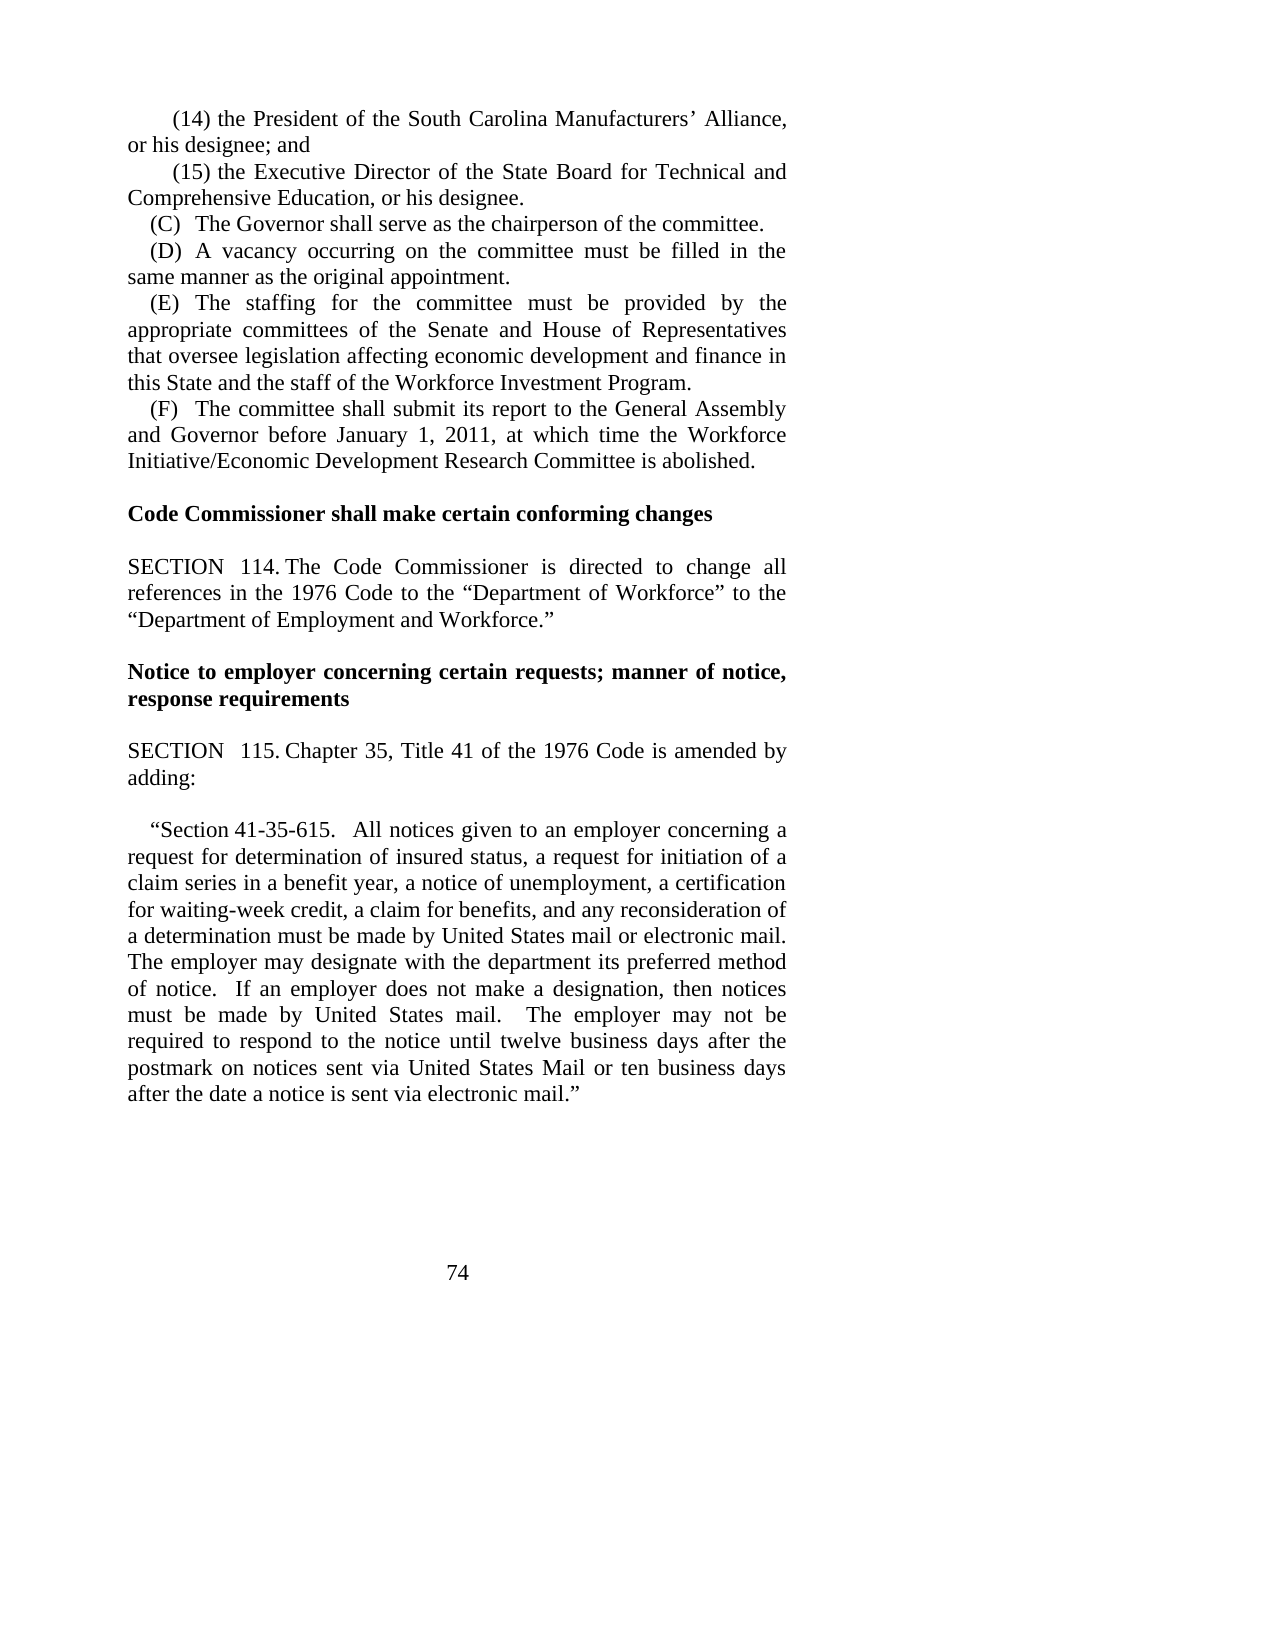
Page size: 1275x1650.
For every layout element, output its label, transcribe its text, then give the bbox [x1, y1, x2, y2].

text (D) A vacancy occurring on the committee must be filled in the same manner as the original appointment. [127, 237, 787, 289]
text “Section 41-35-615. All notices given to an employer concerning a request for determination of insured status, a request for initiation of a claim series in a benefit year, a notice of unemployment, a certification for waiting-week credit, a claim for benefits, and any reconsideration of a determination must be made by United States mail or electronic mail. The employer may designate with the department its preferred method of notice. If an employer does not make a designation, then notices must be made by United States mail. The employer may not be required to respond to the notice until twelve business days after the postmark on notices sent via United States Mail or ten business days after the date a notice is sent via electronic mail.” [127, 817, 787, 1106]
text (E) The staffing for the committee must be provided by the appropriate committees of the Senate and House of Representatives that oversee legislation affecting economic development and finance in this State and the staff of the Workforce Investment Program. [127, 289, 787, 395]
text Notice to employer concerning certain requests; manner of notice, response requirements [127, 658, 787, 711]
text (C) The Governor shall serve as the chairperson of the committee. [127, 210, 787, 237]
text (F) The committee shall submit its report to the General Assembly and Governor before January 1, 2011, at which time the Workforce Initiative/Economic Development Research Committee is abolished. [127, 395, 787, 474]
text (14) the President of the South Carolina Manufacturers’ Alliance, or his designee; and [127, 105, 787, 158]
text Code Commissioner shall make certain conforming changes [127, 500, 787, 527]
text SECTION 114. The Code Commissioner is directed to change all references in the 1976 Code to the “Department of Workforce” to the “Department of Employment and Workforce.” [127, 553, 787, 632]
text (15) the Executive Director of the State Board for Technical and Comprehensive Education, or his designee. [127, 158, 787, 210]
text SECTION 115. Chapter 35, Title 41 of the 1976 Code is amended by adding: [127, 737, 787, 790]
